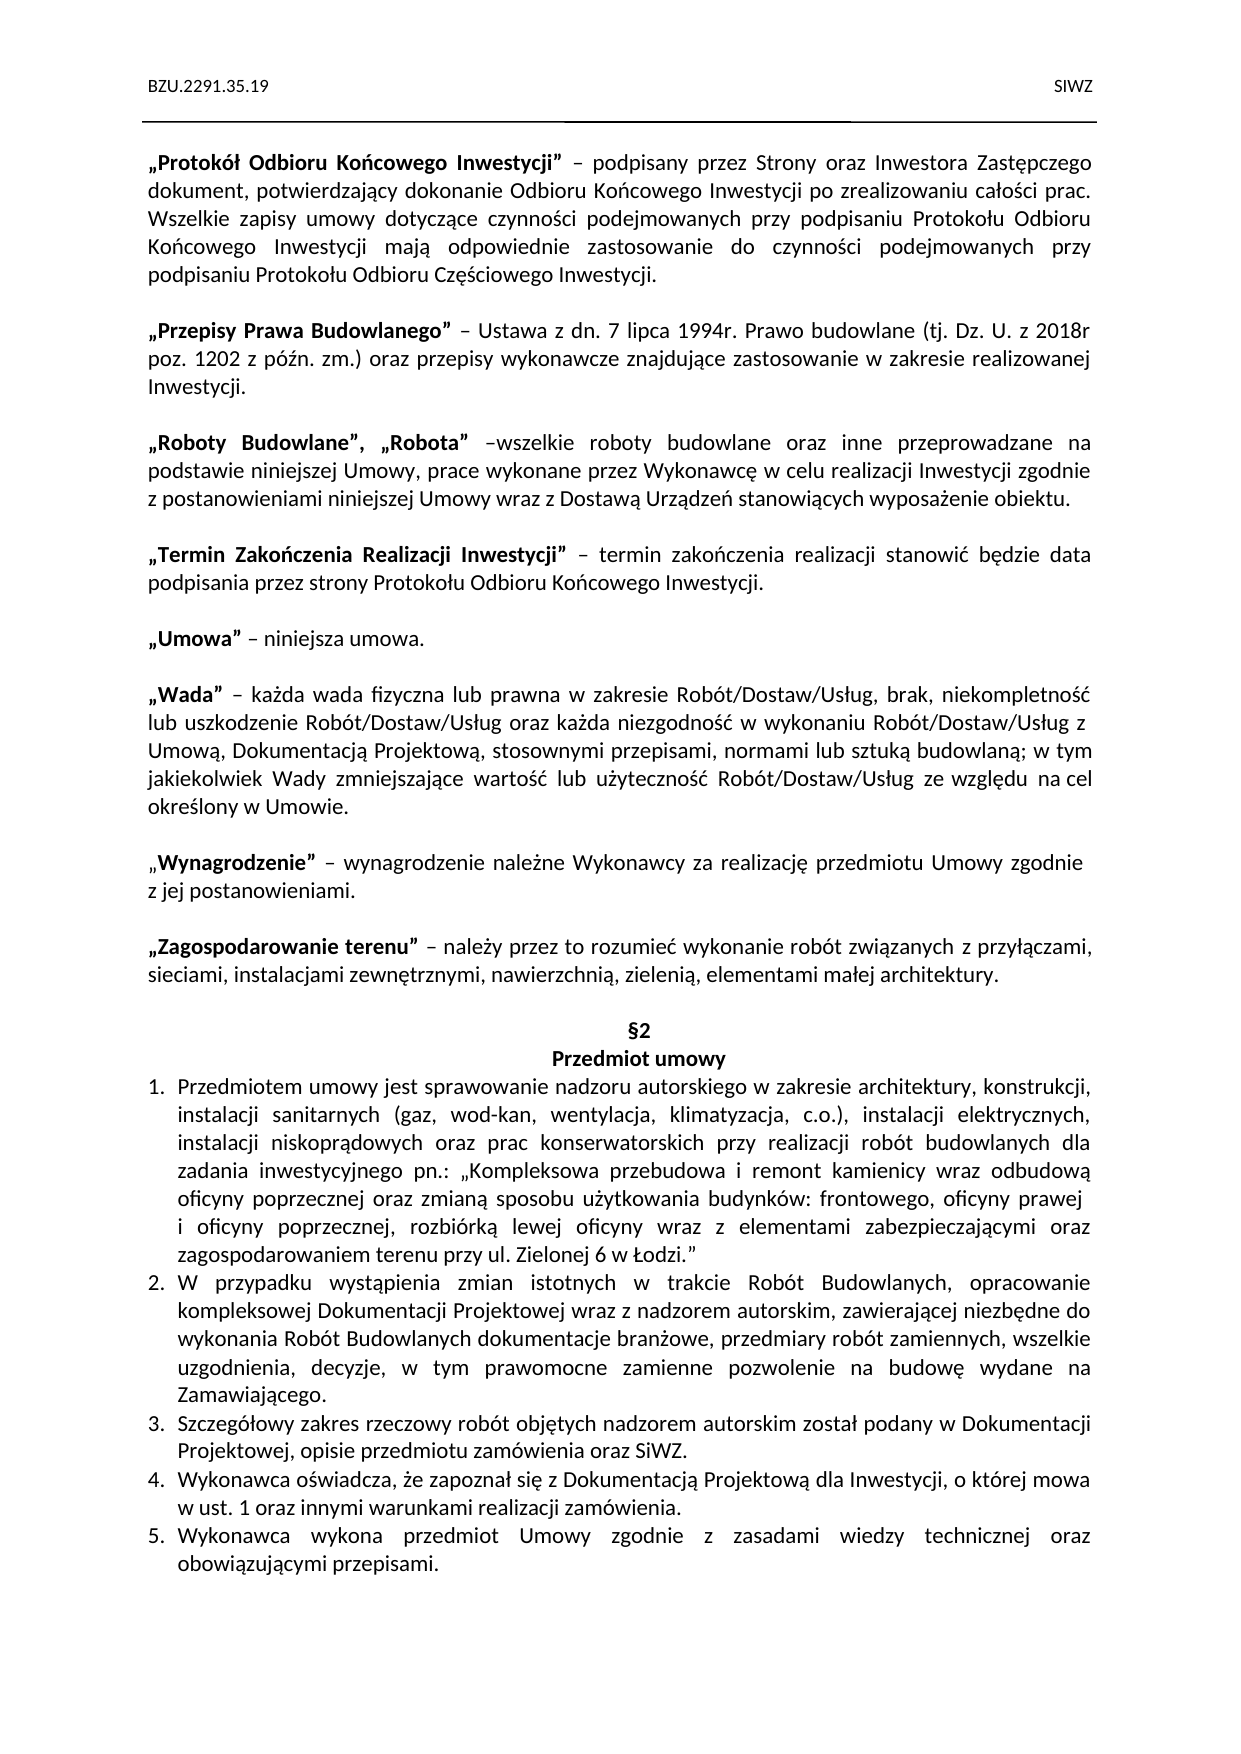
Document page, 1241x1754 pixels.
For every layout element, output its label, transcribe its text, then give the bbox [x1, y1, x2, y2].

text „Umowa” – niniejsza umowa. [148, 624, 1003, 652]
list W przypadku wystąpienia zmian istotnych w trakcie Robót Budowlanych, opracowanie kompleksowej Dokumentacji Projektowej wraz z nadzorem autorskim, zawierającej niezbędne do wykonania Robót Budowlanych dokumentacje branżowe, przedmiary robót zamiennych, wszelkie uzgodnienia, decyzje, w tym prawomocne zamienne pozwolenie na budowę wydane na Zamawiającego. [148, 1268, 1092, 1409]
text „Wada” – każda wada fizyczna lub prawna w zakresie Robót/Dostaw/Usług, brak, niekompletność lub uszkodzenie Robót/Dostaw/Usług oraz każda niezgodność w wykonaniu Robót/Dostaw/Usług z Umową, Dokumentacją Projektową, stosownymi przepisami, normami lub sztuką budowlaną; w tym jakiekolwiek Wady zmniejszające wartość lub użyteczność Robót/Dostaw/Usług ze względu na cel określony w Umowie. [148, 680, 1092, 820]
text „Termin Zakończenia Realizacji Inwestycji” – termin zakończenia realizacji stanowić będzie data podpisania przez strony Protokołu Odbioru Końcowego Inwestycji. [148, 540, 1092, 596]
text Przedmiot umowy [148, 1044, 1093, 1072]
text „Protokół Odbioru Końcowego Inwestycji” – podpisany przez Strony oraz Inwestora Zastępczego dokument, potwierdzający dokonanie Odbioru Końcowego Inwestycji po zrealizowaniu całości prac. Wszelkie zapisy umowy dotyczące czynności podejmowanych przy podpisaniu Protokołu Odbioru Końcowego Inwestycji mają odpowiednie zastosowanie do czynności podejmowanych przy podpisaniu Protokołu Odbioru Częściowego Inwestycji. [148, 148, 1092, 288]
list Szczegółowy zakres rzeczowy robót objętych nadzorem autorskim został podany w Dokumentacji Projektowej, opisie przedmiotu zamówienia oraz SiWZ. [148, 1409, 1092, 1465]
text „Przepisy Prawa Budowlanego” – Ustawa z dn. 7 lipca 1994r. Prawo budowlane (tj. Dz. U. z 2018r poz. 1202 z późn. zm.) oraz przepisy wykonawcze znajdujące zastosowanie w zakresie realizowanej Inwestycji. [148, 316, 1092, 400]
text §2 [148, 1016, 1093, 1044]
text „Wynagrodzenie” – wynagrodzenie należne Wykonawcy za realizację przedmiotu Umowy zgodnie z jej postanowieniami. [148, 848, 1092, 904]
list Wykonawca wykona przedmiot Umowy zgodnie z zasadami wiedzy technicznej oraz obowiązującymi przepisami. [148, 1521, 1092, 1577]
list Wykonawca oświadcza, że zapoznał się z Dokumentacją Projektową dla Inwestycji, o której mowa w ust. 1 oraz innymi warunkami realizacji zamówienia. [148, 1465, 1092, 1521]
text „Zagospodarowanie terenu” – należy przez to rozumieć wykonanie robót związanych z przyłączami, sieciami, instalacjami zewnętrznymi, nawierzchnią, zielenią, elementami małej architektury. [148, 932, 1092, 988]
text „Roboty Budowlane”, „Robota” –wszelkie roboty budowlane oraz inne przeprowadzane na podstawie niniejszej Umowy, prace wykonane przez Wykonawcę w celu realizacji Inwestycji zgodnie z postanowieniami niniejszej Umowy wraz z Dostawą Urządzeń stanowiących wyposażenie obiektu. [148, 428, 1092, 512]
list Przedmiotem umowy jest sprawowanie nadzoru autorskiego w zakresie architektury, konstrukcji, instalacji sanitarnych (gaz, wod-kan, wentylacja, klimatyzacja, c.o.), instalacji elektrycznych, instalacji niskoprądowych oraz prac konserwatorskich przy realizacji robót budowlanych dla zadania inwestycyjnego pn.: „Kompleksowa przebudowa i remont kamienicy wraz odbudową oficyny poprzecznej oraz zmianą sposobu użytkowania budynków: frontowego, oficyny prawej i oficyny poprzecznej, rozbiórką lewej oficyny wraz z elementami zabezpieczającymi oraz zagospodarowaniem terenu przy ul. Zielonej 6 w Łodzi.” [148, 1072, 1092, 1268]
